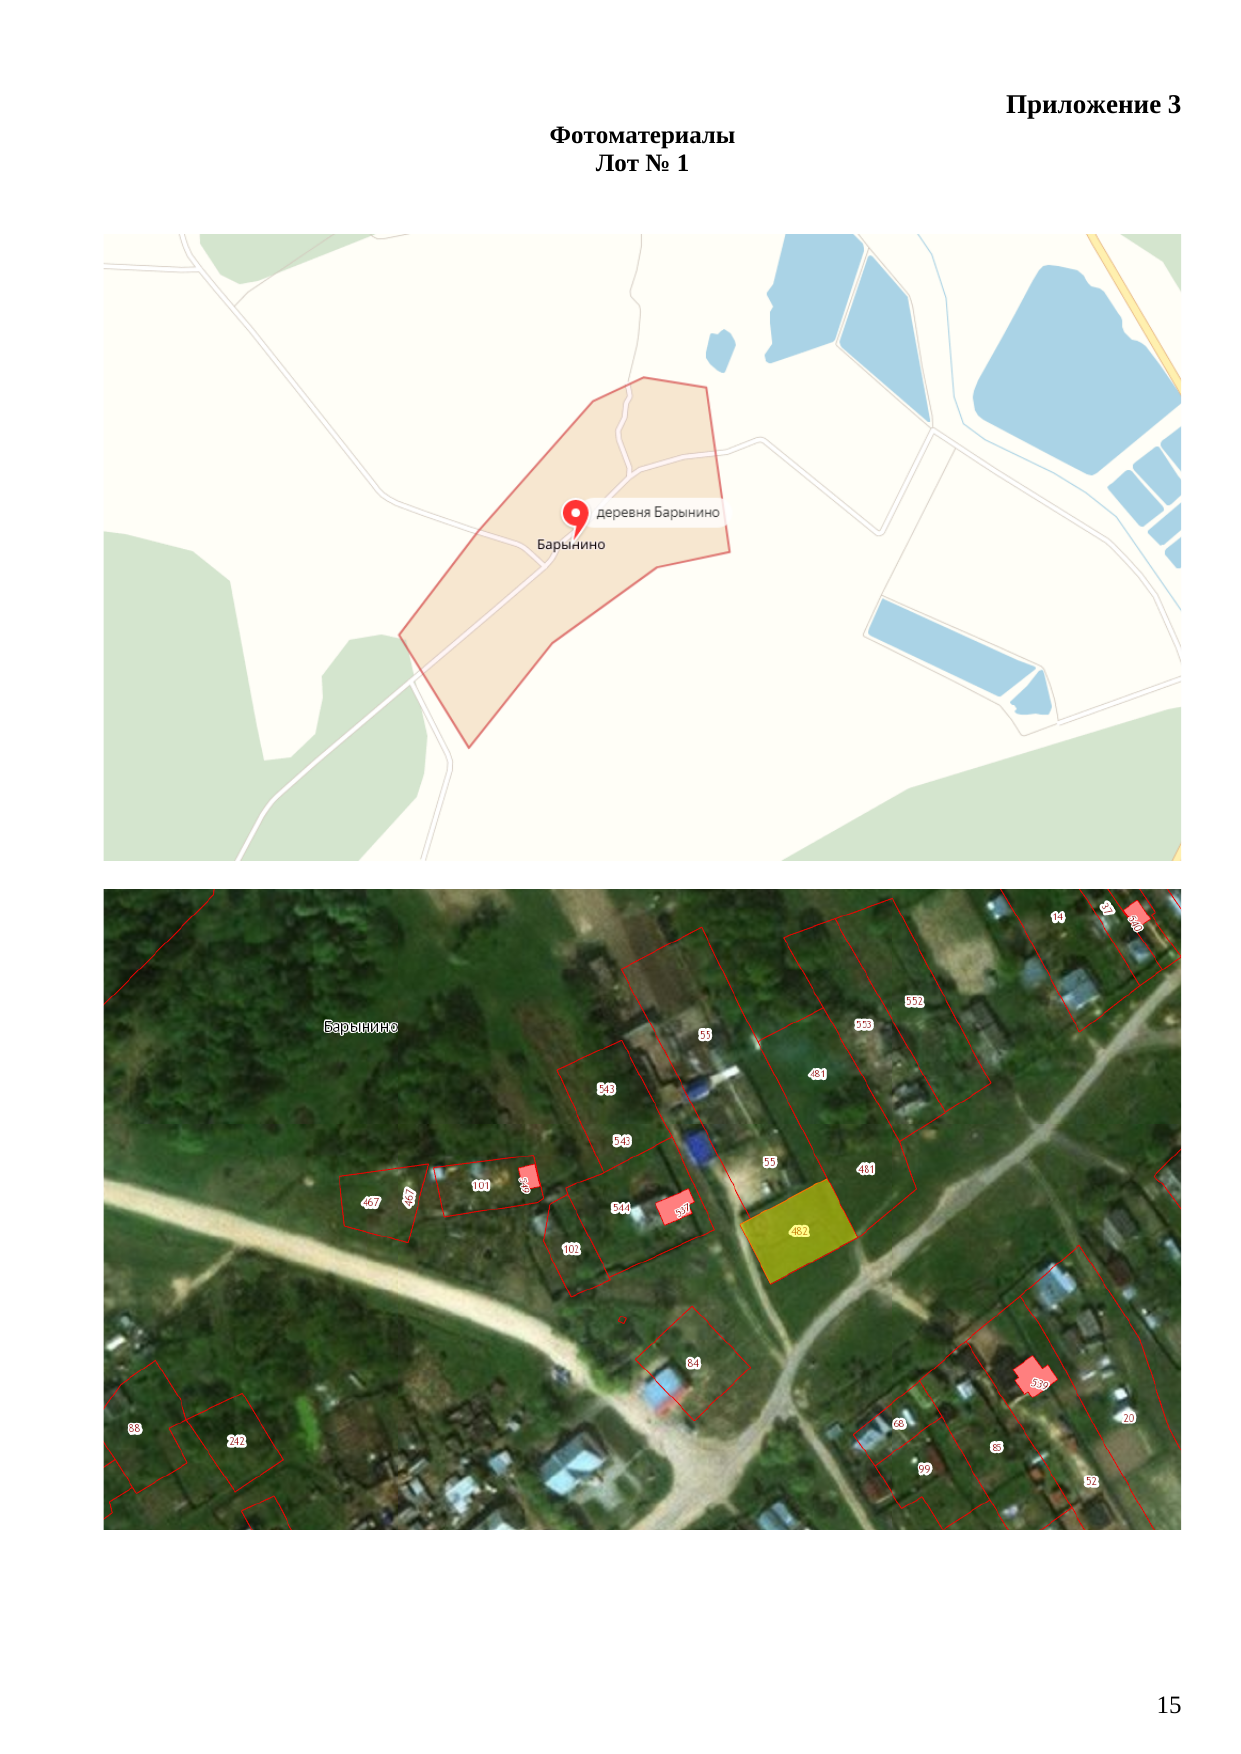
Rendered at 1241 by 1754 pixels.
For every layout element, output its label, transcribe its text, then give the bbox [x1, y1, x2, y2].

picture [103, 889, 1182, 1530]
subtitle Приложение 3 [43, 89, 1181, 120]
text Фотоматериалы [103, 120, 1181, 148]
picture [103, 234, 1182, 861]
text Лот № 1 [103, 148, 1181, 177]
